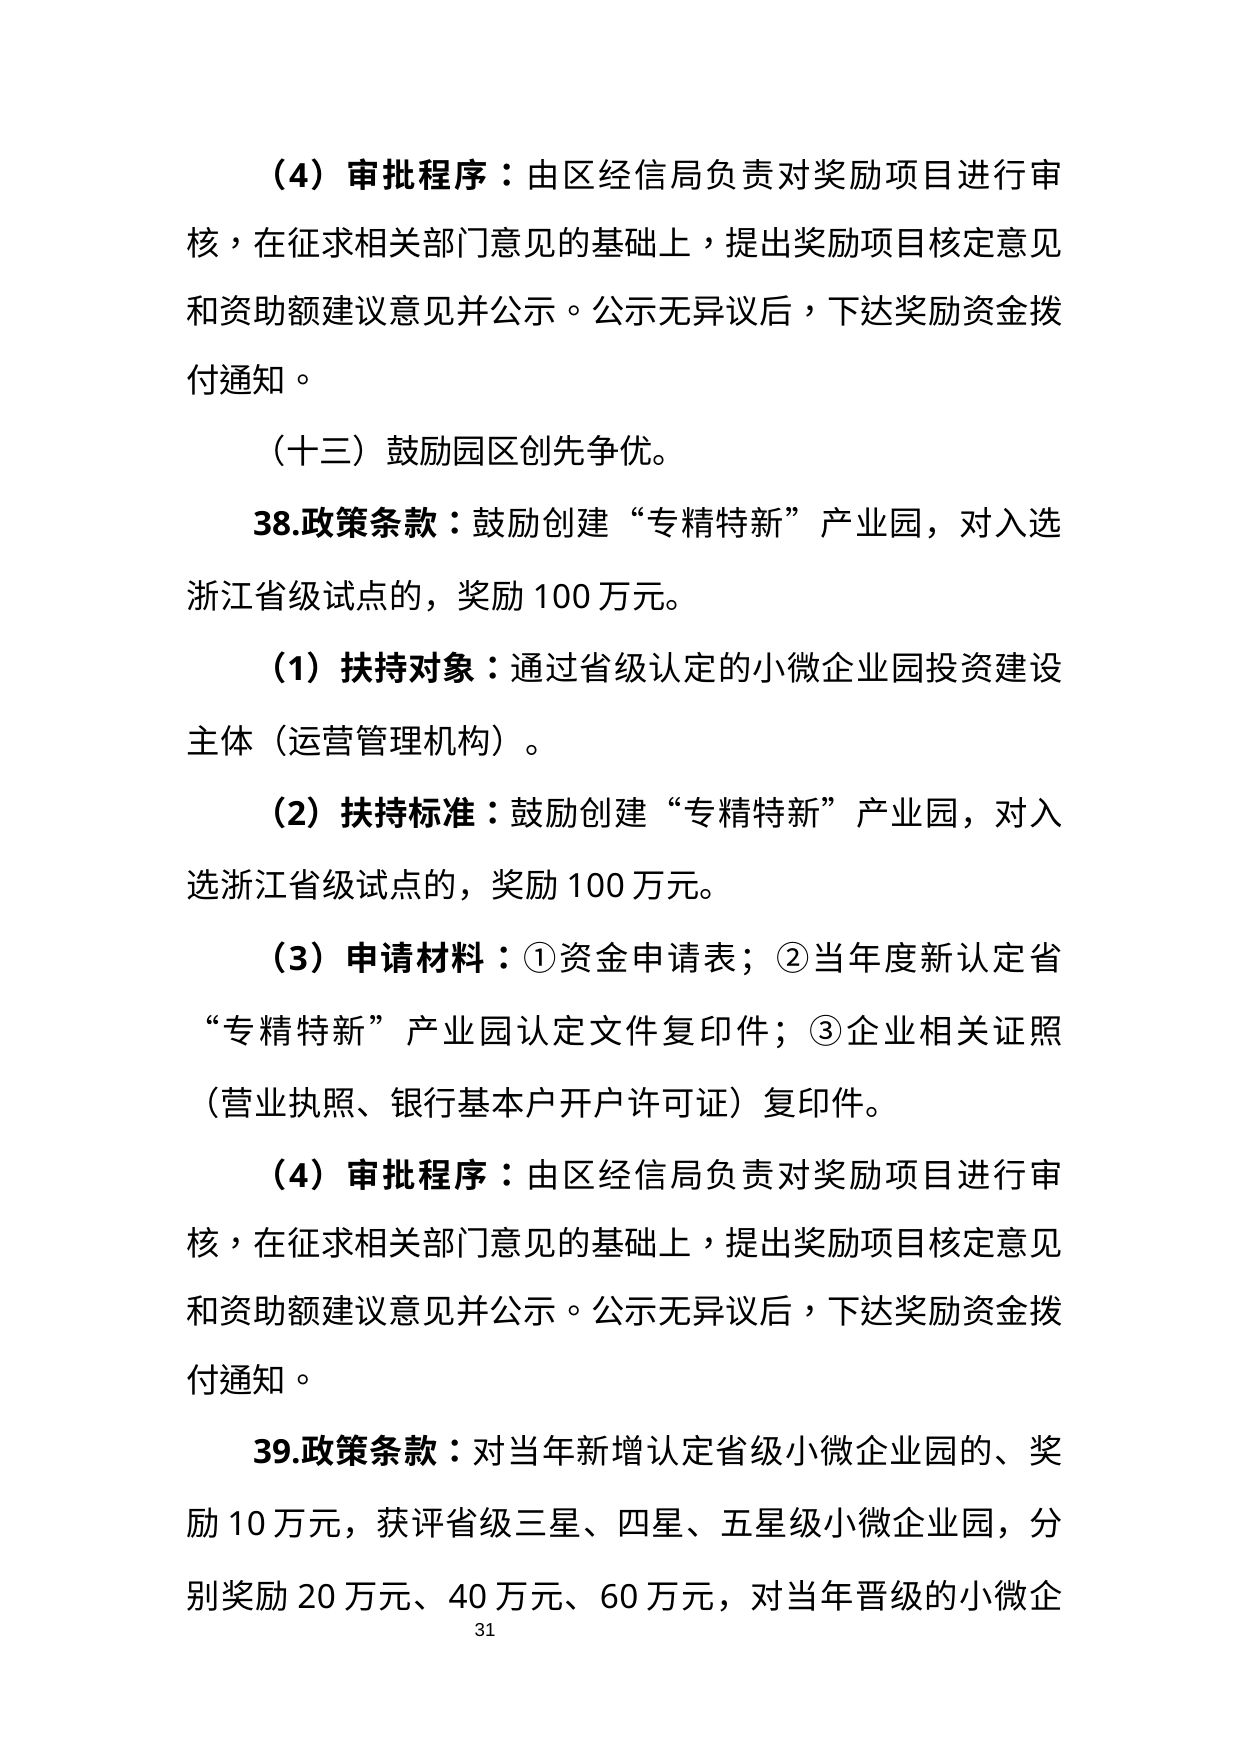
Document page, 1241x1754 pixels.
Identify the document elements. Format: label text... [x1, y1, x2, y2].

list 38.政策条款：鼓励创建“专精特新”产业园，对入选浙江省级试点的，奖励100万元。 [186, 497, 1063, 618]
text （2）扶持标准：鼓励创建“专精特新”产业园，对入选浙江省级试点的，奖励100万元。 [186, 787, 1063, 908]
text （4）审批程序：由区经信局负责对奖励项目进行审核，在征求相关部门意见的基础上，提出奖励项目核定意见和资助额建议意见并公示。公示无异议后，下达奖励资金拨付通知。 [186, 1149, 1063, 1402]
text （3）申请材料：①资金申请表；②当年度新认定省“专精特新”产业园认定文件复印件；③企业相关证照（营业执照、银行基本户开户许可证）复印件。 [186, 932, 1063, 1125]
list （1）扶持对象：通过省级认定的小微企业园投资建设主体（运营管理机构）。 [186, 642, 1063, 763]
list 鼓励园区创先争优。 [186, 424, 1063, 473]
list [186, 1424, 1063, 1618]
text （4）审批程序：由区经信局负责对奖励项目进行审核，在征求相关部门意见的基础上，提出奖励项目核定意见和资助额建议意见并公示。公示无异议后，下达奖励资金拨付通知。 [186, 149, 1063, 402]
